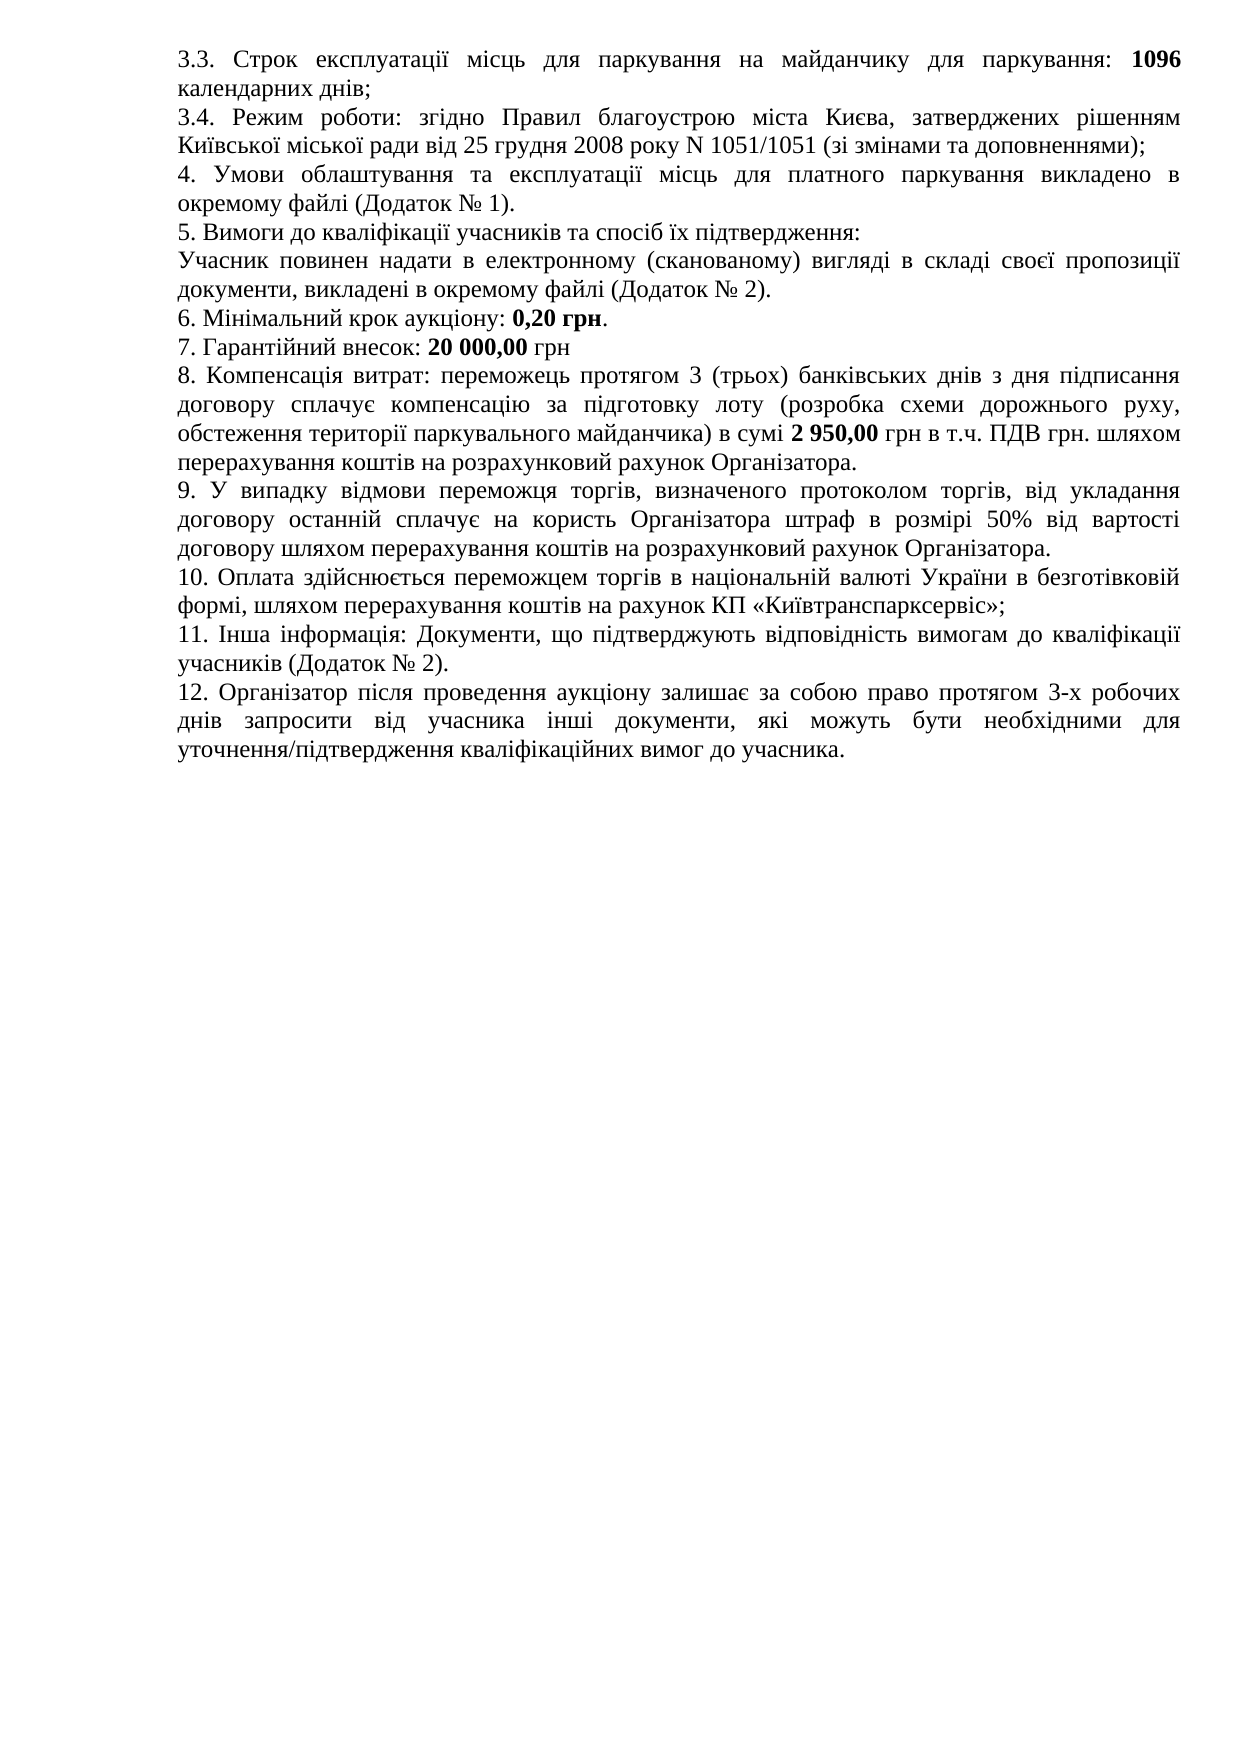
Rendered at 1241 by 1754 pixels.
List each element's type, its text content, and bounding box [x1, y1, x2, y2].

text 7. Гарантійний внесок: 20 000,00 грн [177, 332, 1181, 361]
text 9. У випадку відмови переможця торгів, визначеного протоколом торгів, від укладання договору останній сплачує на користь Організатора штраф в розмірі 50% від вартості договору шляхом перерахування коштів на розрахунковий рахунок Організатора. [177, 476, 1181, 562]
text 5. Вимоги до кваліфікації учасників та спосіб їх підтвердження: [177, 217, 1181, 246]
text 3.3. Строк експлуатації місць для паркування на майданчику для паркування: 1096 календарних днів; [177, 44, 1181, 102]
text 10. Оплата здійснюється переможцем торгів в національній валюті України в безготівковій формі, шляхом перерахування коштів на рахунок КП «Київтранспарксервіс»; [177, 562, 1181, 619]
text 12. Організатор після проведення аукціону залишає за собою право протягом 3-х робочих днів запросити від учасника інші документи, які можуть бути необхідними для уточнення/підтвердження кваліфікаційних вимог до учасника. [177, 677, 1181, 763]
text Учасник повинен надати в електронному (сканованому) вигляді в складі своєї пропозиції документи, викладені в окремому файлі (Додаток № 2). [177, 246, 1181, 303]
text 6. Мінімальний крок аукціону: 0,20 грн. [177, 303, 1181, 332]
text 3.4. Режим роботи: згідно Правил благоустрою міста Києва, затверджених рішенням Київської міської ради від 25 грудня 2008 року N 1051/1051 (зі змінами та доповненнями); [177, 102, 1181, 159]
text 4. Умови облаштування та експлуатації місць для платного паркування викладено в окремому файлі (Додаток № 1). [177, 159, 1181, 217]
text 8. Компенсація витрат: переможець протягом 3 (трьох) банківських днів з дня підписання договору сплачує компенсацію за підготовку лоту (розробка схеми дорожнього руху, обстеження території паркувального майданчика) в сумі 2 950,00 грн в т.ч. ПДВ грн. шляхом перерахування коштів на розрахунковий рахунок Організатора. [177, 361, 1181, 476]
text 11. Інша інформація: Документи, що підтверджують відповідність вимогам до кваліфікації учасників (Додаток № 2). [177, 619, 1181, 677]
